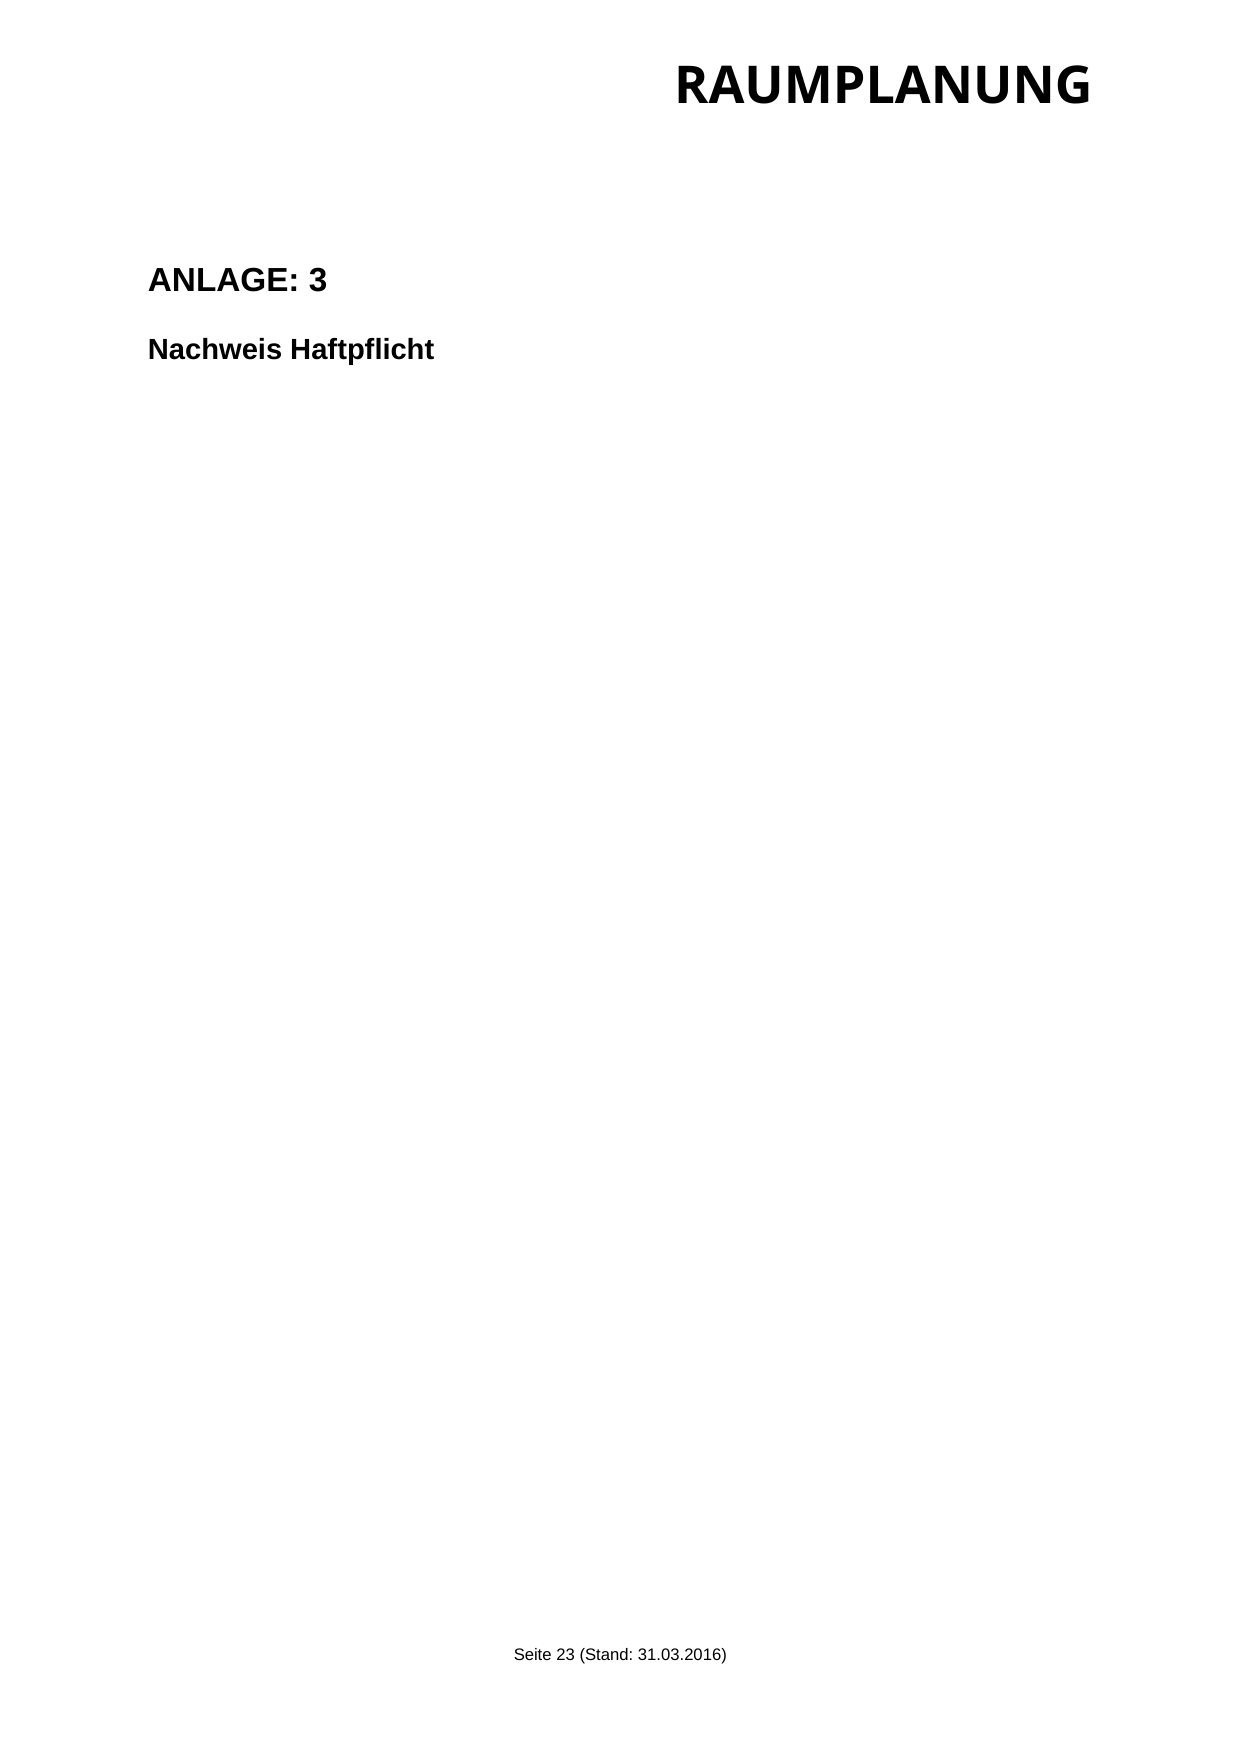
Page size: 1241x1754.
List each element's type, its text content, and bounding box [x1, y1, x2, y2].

text Nachweis Haftpflicht [148, 332, 1092, 366]
text ANLAGE: 3 [148, 260, 1092, 299]
